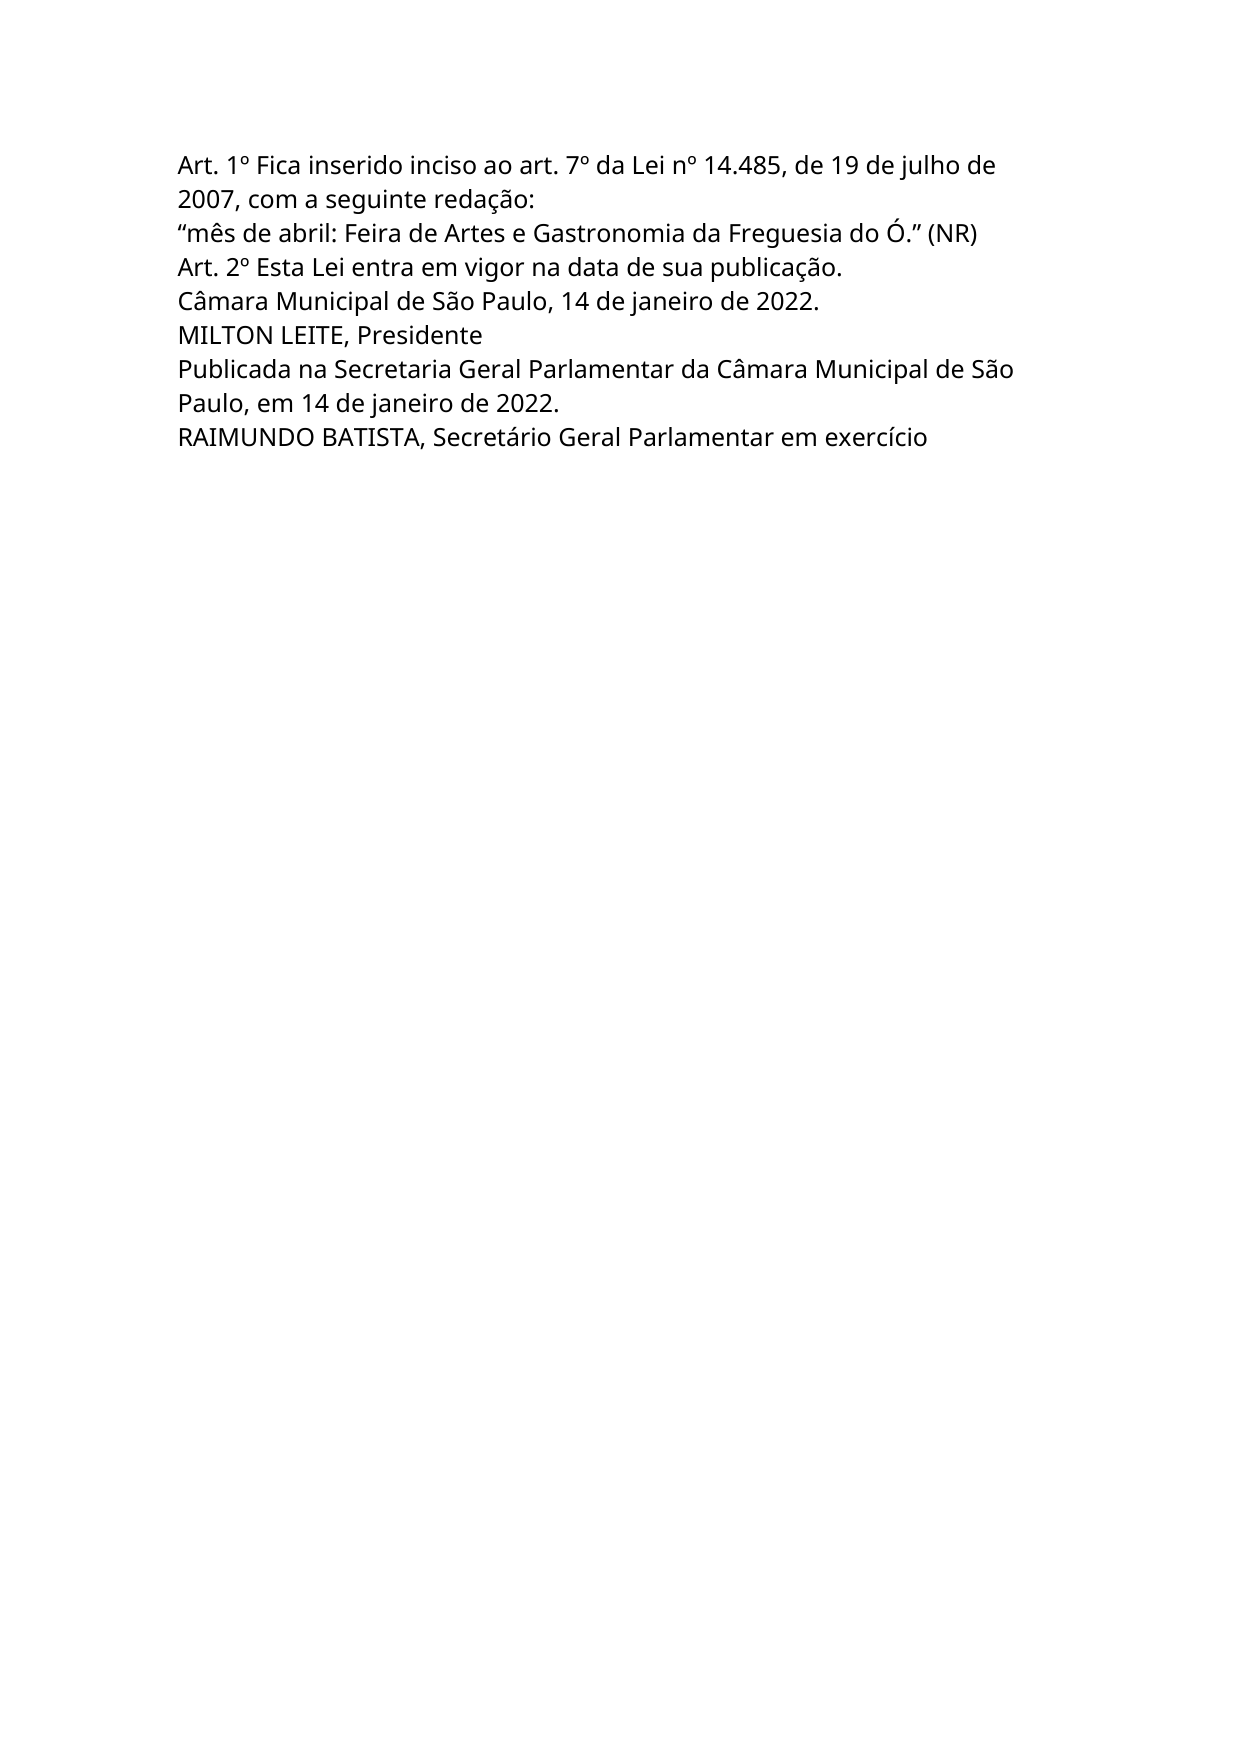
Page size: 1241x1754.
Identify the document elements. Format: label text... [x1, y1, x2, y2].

text Art. 1º Fica inserido inciso ao art. 7º da Lei nº 14.485, de 19 de julho de 2007, com a seguinte redação: [177, 148, 1063, 216]
text MILTON LEITE, Presidente [177, 318, 1063, 352]
text RAIMUNDO BATISTA, Secretário Geral Parlamentar em exercício [177, 420, 1063, 454]
text Publicada na Secretaria Geral Parlamentar da Câmara Municipal de São Paulo, em 14 de janeiro de 2022. [177, 352, 1063, 420]
text Art. 2º Esta Lei entra em vigor na data de sua publicação. [177, 250, 1063, 284]
text Câmara Municipal de São Paulo, 14 de janeiro de 2022. [177, 284, 1063, 318]
text “mês de abril: Feira de Artes e Gastronomia da Freguesia do Ó.” (NR) [177, 216, 1063, 250]
